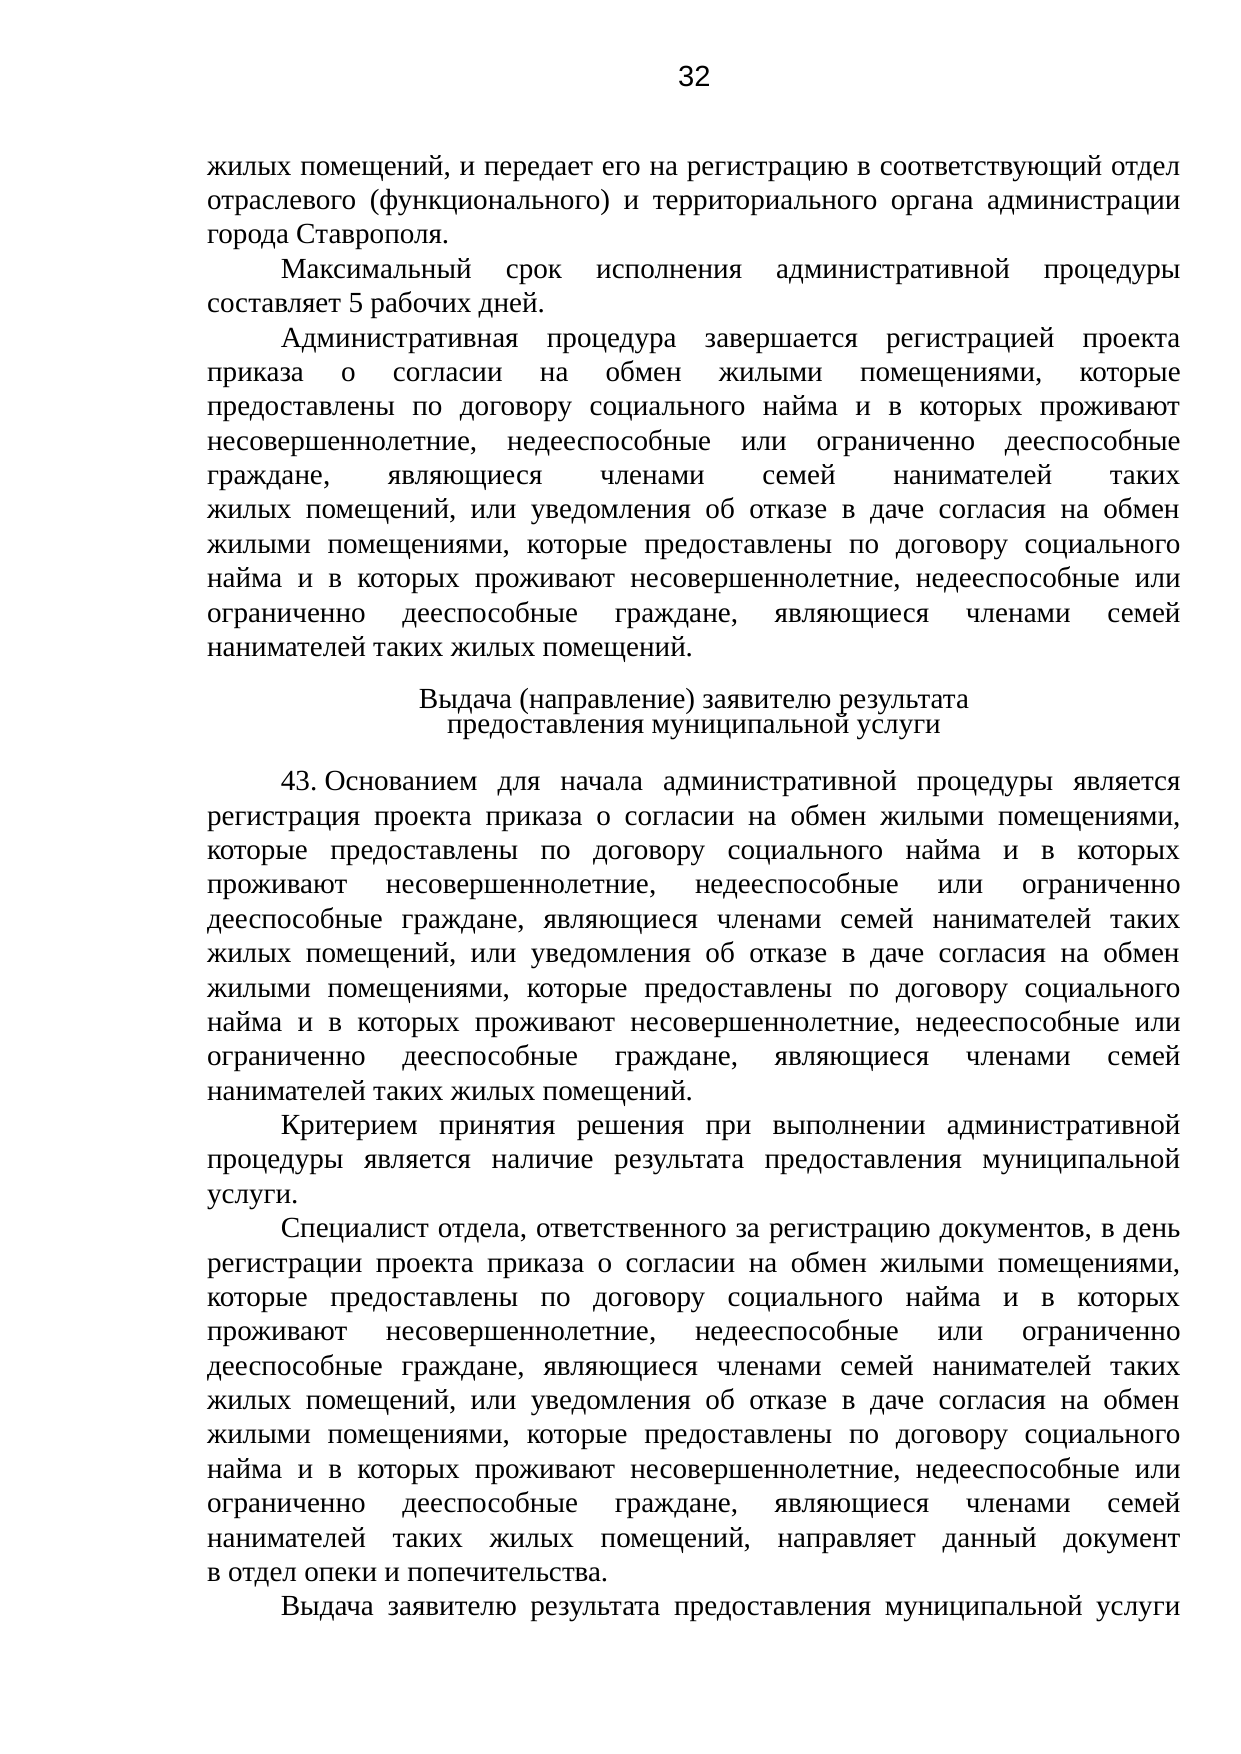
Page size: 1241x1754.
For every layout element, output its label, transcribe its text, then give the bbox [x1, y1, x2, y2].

text Специалист отдела, ответственного за регистрацию документов, в день регистрации проекта приказа о согласии на обмен жилыми помещениями, которые предоставлены по договору социального найма и в которых проживают несовершеннолетние, недееспособные или ограниченно дееспособные граждане, являющиеся членами семей нанимателей таких жилых помещений, или уведомления об отказе в даче согласия на обмен жилыми помещениями, которые предоставлены по договору социального найма и в которых проживают несовершеннолетние, недееспособные или ограниченно дееспособные граждане, являющиеся членами семей нанимателей таких жилых помещений, направляет данный документ в отдел опеки и попечительства. [207, 1210, 1181, 1588]
text Максимальный срок исполнения административной процедуры составляет 5 рабочих дней. [207, 251, 1181, 319]
text Выдача (направление) заявителю результата [523, 688, 1181, 713]
text 43. Основанием для начала административной процедуры является регистрация проекта приказа о согласии на обмен жилыми помещениями, которые предоставлены по договору социального найма и в которых проживают несовершеннолетние, недееспособные или ограниченно дееспособные граждане, являющиеся членами семей нанимателей таких жилых помещений, или уведомления об отказе в даче согласия на обмен жилыми помещениями, которые предоставлены по договору социального найма и в которых проживают несовершеннолетние, недееспособные или ограниченно дееспособные граждане, являющиеся членами семей нанимателей таких жилых помещений. [207, 763, 1181, 1107]
text предоставления муниципальной услуги [207, 713, 1181, 738]
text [207, 148, 1181, 251]
text Критерием принятия решения при выполнении административной процедуры является наличие результата предоставления муниципальной услуги. [207, 1107, 1181, 1210]
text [207, 1588, 1181, 1623]
text Выдача (направление) заявителю результата [207, 688, 526, 713]
text Административная процедура завершается регистрацией проекта приказа о согласии на обмен жилыми помещениями, которые предоставлены по договору социального найма и в которых проживают несовершеннолетние, недееспособные или ограниченно дееспособные граждане, являющиеся членами семей нанимателей таких жилых помещений, или уведомления об отказе в даче согласия на обмен жилыми помещениями, которые предоставлены по договору социального найма и в которых проживают несовершеннолетние, недееспособные или ограниченно дееспособные граждане, являющиеся членами семей нанимателей таких жилых помещений. [207, 319, 1181, 663]
